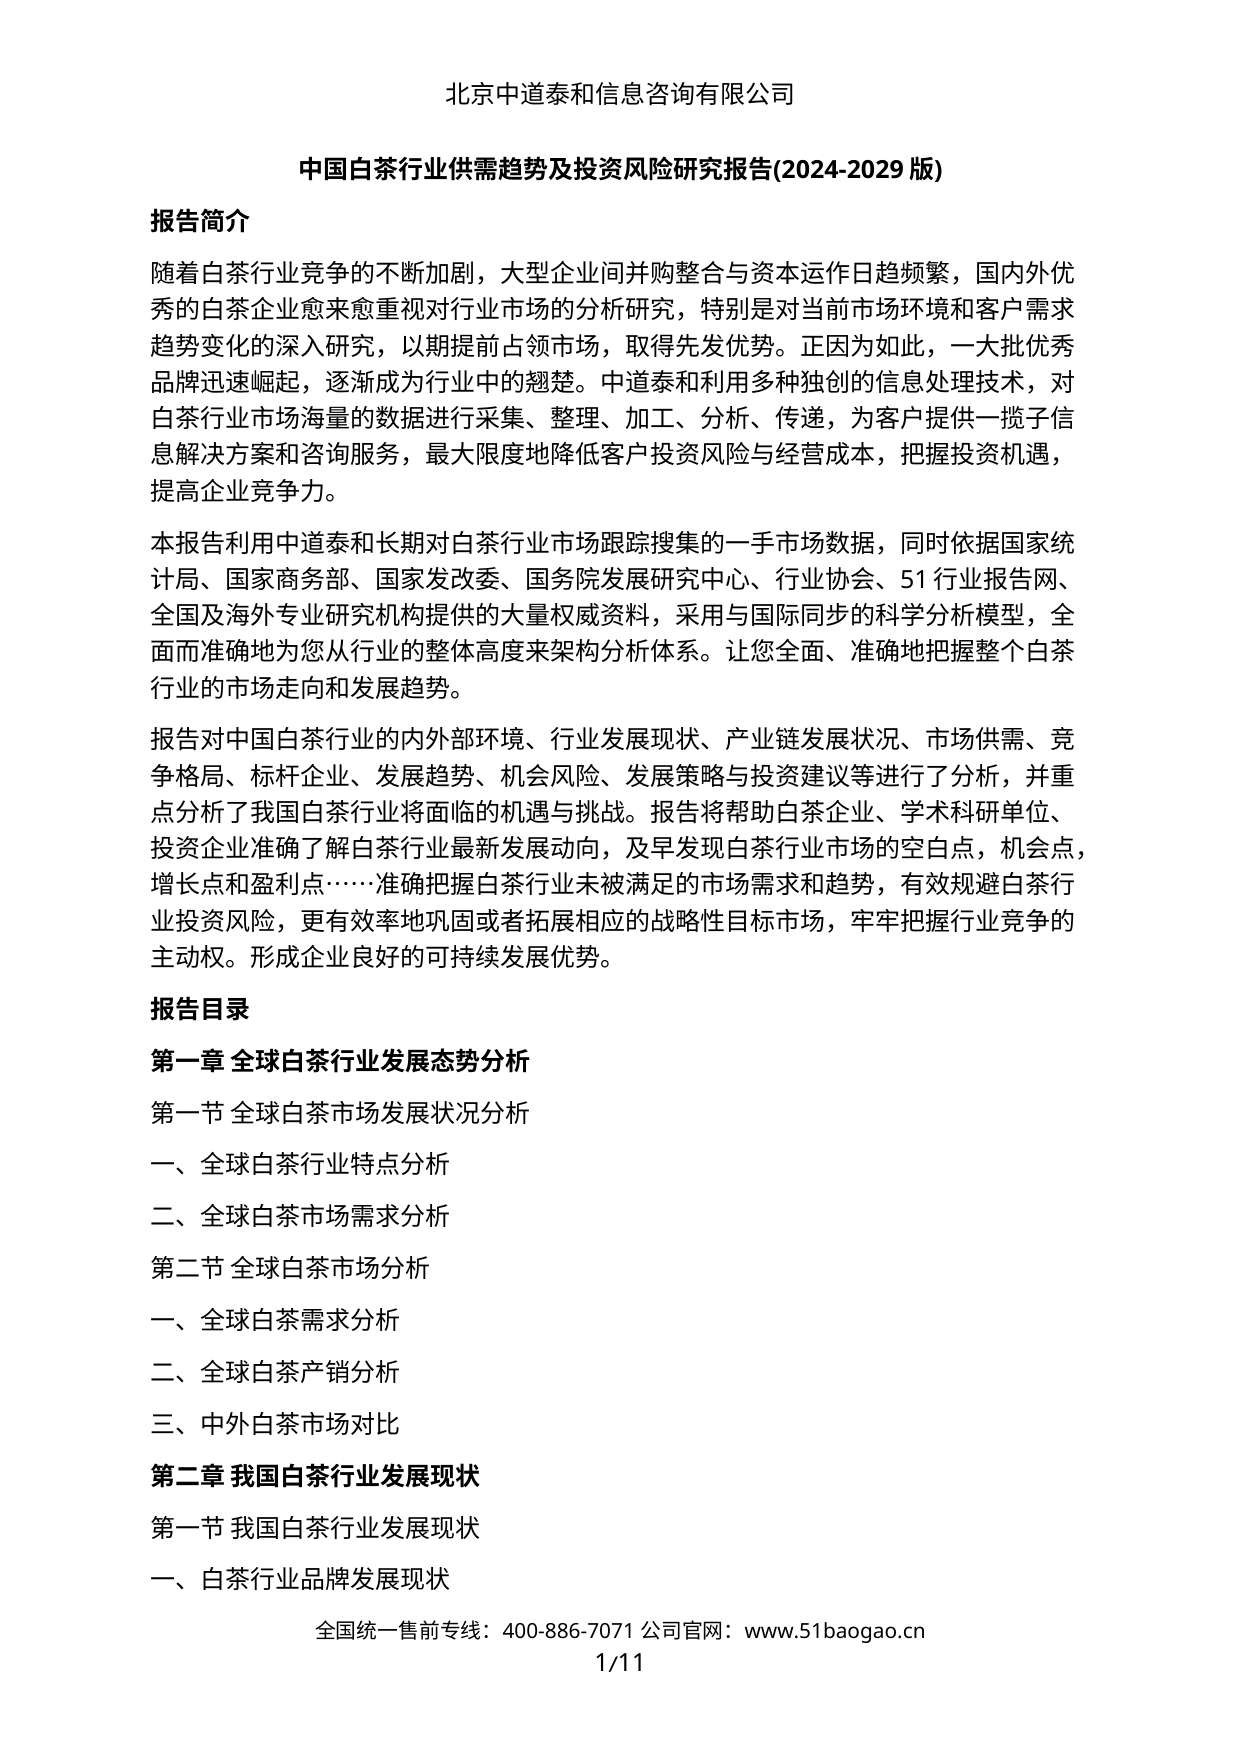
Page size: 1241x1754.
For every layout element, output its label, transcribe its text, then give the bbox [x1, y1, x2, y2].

text 中国白茶行业供需趋势及投资风险研究报告(2024-2029版) [150, 150, 1090, 186]
text 一、白茶行业品牌发展现状 [150, 1560, 1090, 1596]
text 第一节 我国白茶行业发展现状 [150, 1508, 1090, 1544]
text 随着白茶行业竞争的不断加剧，大型企业间并购整合与资本运作日趋频繁，国内外优秀的白茶企业愈来愈重视对行业市场的分析研究，特别是对当前市场环境和客户需求趋势变化的深入研究，以期提前占领市场，取得先发优势。正因为如此，一大批优秀品牌迅速崛起，逐渐成为行业中的翘楚。中道泰和利用多种独创的信息处理技术，对白茶行业市场海量的数据进行采集、整理、加工、分析、传递，为客户提供一揽子信息解决方案和咨询服务，最大限度地降低客户投资风险与经营成本，把握投资机遇，提高企业竞争力。 [150, 254, 1090, 507]
text 报告对中国白茶行业的内外部环境、行业发展现状、产业链发展状况、市场供需、竞争格局、标杆企业、发展趋势、机会风险、发展策略与投资建议等进行了分析，并重点分析了我国白茶行业将面临的机遇与挑战。报告将帮助白茶企业、学术科研单位、投资企业准确了解白茶行业最新发展动向，及早发现白茶行业市场的空白点，机会点，增长点和盈利点……准确把握白茶行业未被满足的市场需求和趋势，有效规避白茶行业投资风险，更有效率地巩固或者拓展相应的战略性目标市场，牢牢把握行业竞争的主动权。形成企业良好的可持续发展优势。 [150, 720, 1090, 974]
text 第二章 我国白茶行业发展现状 [150, 1456, 1090, 1492]
text 第一章 全球白茶行业发展态势分析 [150, 1041, 1090, 1077]
text 报告目录 [150, 989, 1090, 1026]
text 三、中外白茶市场对比 [150, 1404, 1090, 1441]
text 第二节 全球白茶市场分析 [150, 1249, 1090, 1285]
text 第一节 全球白茶市场发展状况分析 [150, 1093, 1090, 1129]
text 一、全球白茶需求分析 [150, 1301, 1090, 1337]
text 二、全球白茶市场需求分析 [150, 1197, 1090, 1233]
text 一、全球白茶行业特点分析 [150, 1145, 1090, 1181]
text 本报告利用中道泰和长期对白茶行业市场跟踪搜集的一手市场数据，同时依据国家统计局、国家商务部、国家发改委、国务院发展研究中心、行业协会、51行业报告网、全国及海外专业研究机构提供的大量权威资料，采用与国际同步的科学分析模型，全面而准确地为您从行业的整体高度来架构分析体系。让您全面、准确地把握整个白茶行业的市场走向和发展趋势。 [150, 523, 1090, 704]
text 报告简介 [150, 202, 1090, 238]
text 二、全球白茶产销分析 [150, 1352, 1090, 1389]
